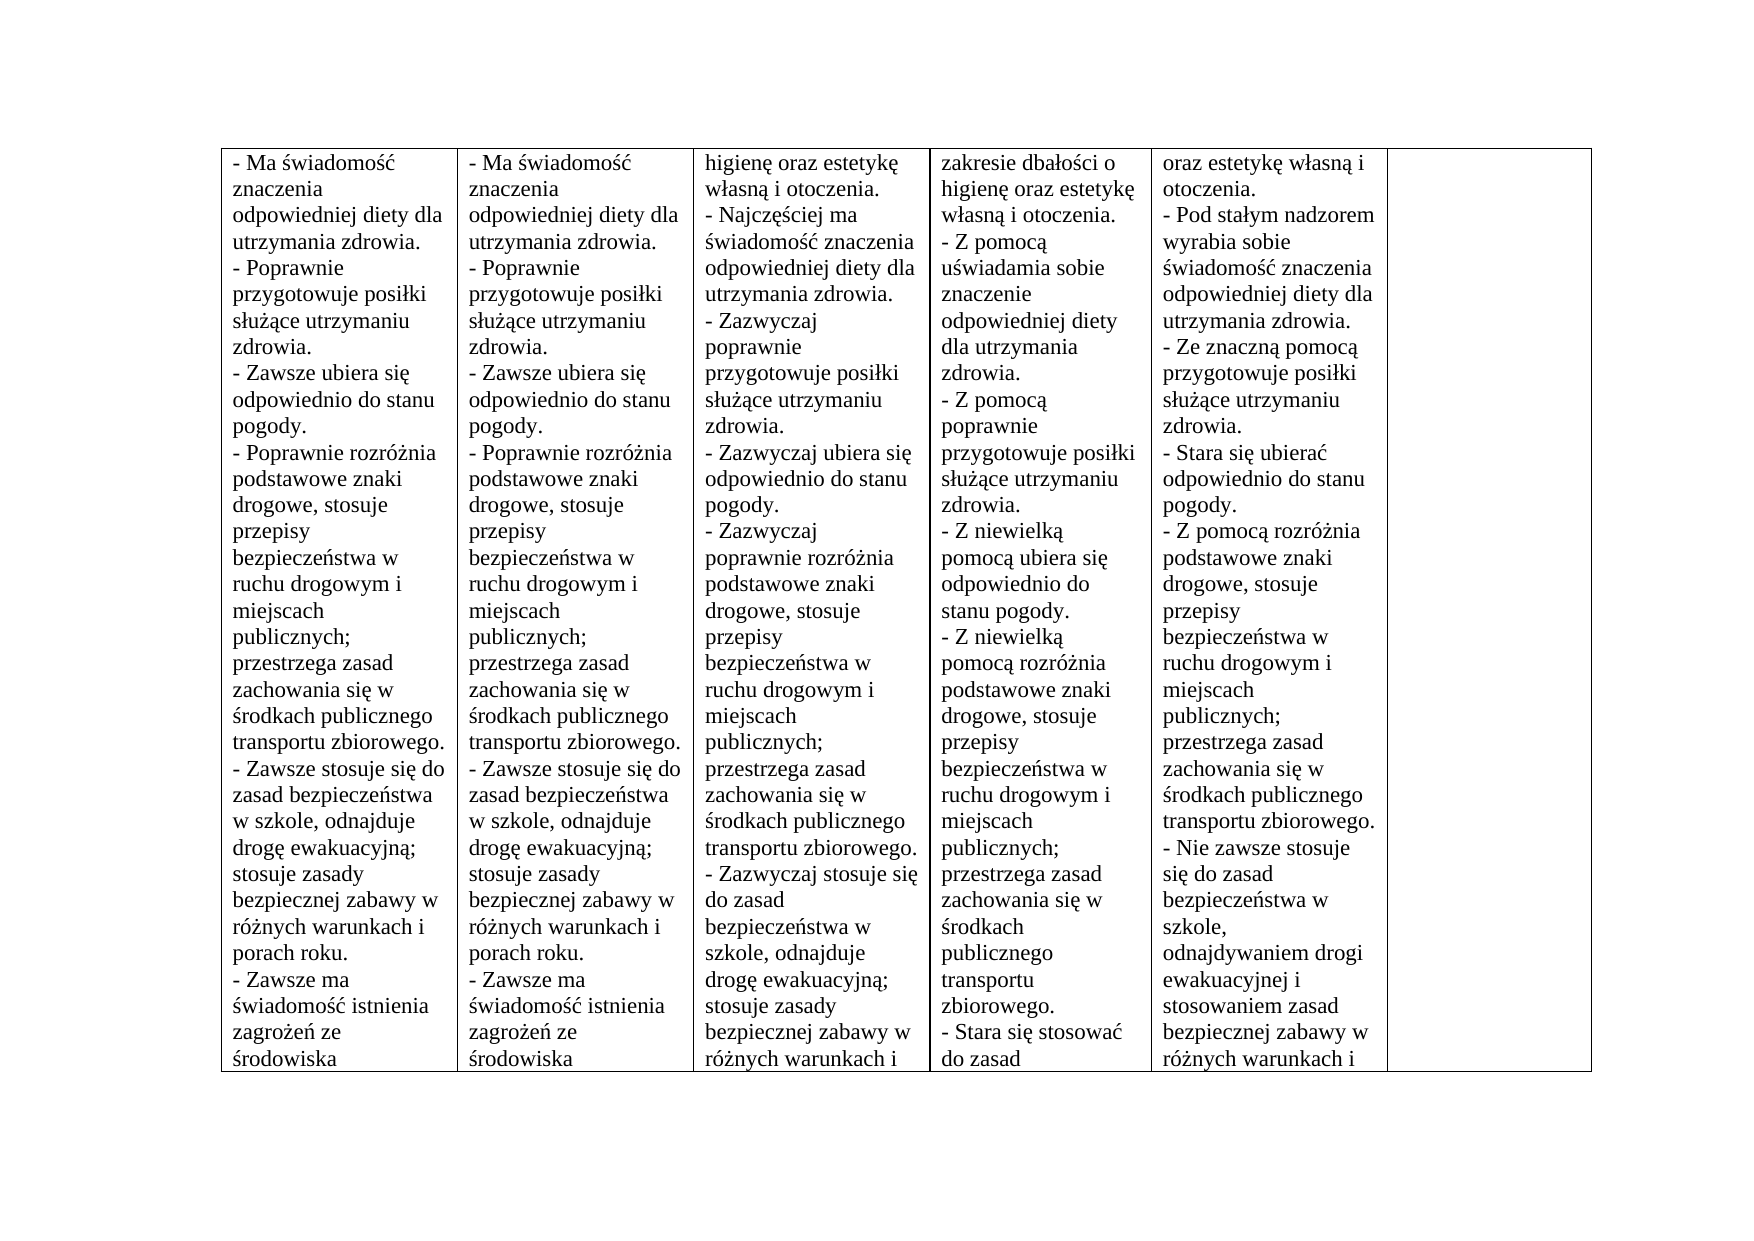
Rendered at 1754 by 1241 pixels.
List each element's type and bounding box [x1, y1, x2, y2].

table_cell [458, 149, 693, 1071]
table_cell [694, 149, 929, 1071]
table_cell [222, 149, 457, 1071]
table_cell [931, 149, 1151, 1071]
table_cell [1152, 149, 1387, 1071]
table_cell [1388, 149, 1591, 1071]
